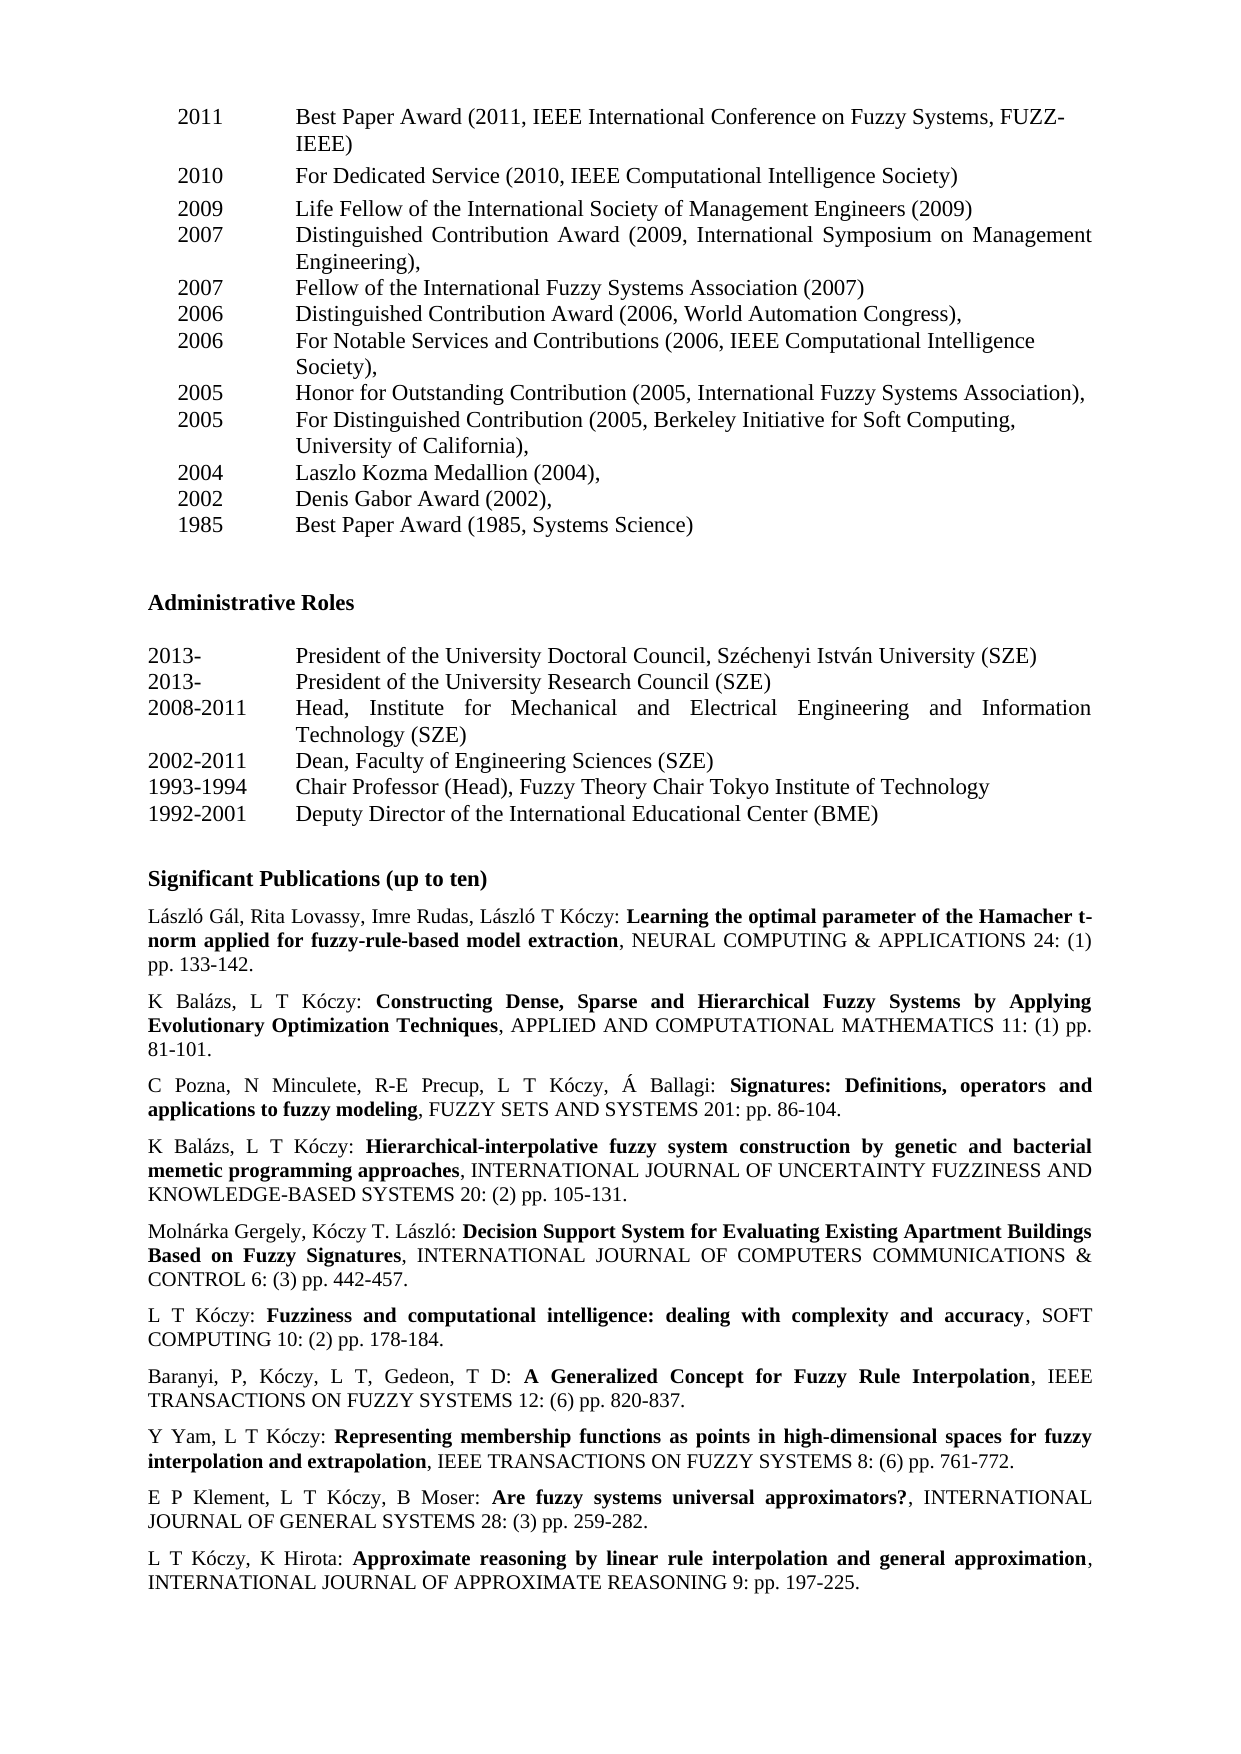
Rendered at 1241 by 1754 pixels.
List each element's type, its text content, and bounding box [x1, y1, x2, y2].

text 2007 Distinguished Contribution Award (2009, International Symposium on Management Engineering), [177, 221, 1093, 274]
text E P Klement, L T Kóczy, B Moser: Are fuzzy systems universal approximators?, INTERNATIONAL JOURNAL OF GENERAL SYSTEMS 28: (3) pp. 259-282. [148, 1485, 1093, 1533]
text L T Kóczy, K Hirota: Approximate reasoning by linear rule interpolation and general approximation, INTERNATIONAL JOURNAL OF APPROXIMATE REASONING 9: pp. 197-225. [148, 1546, 1093, 1594]
text L T Kóczy: Fuzziness and computational intelligence: dealing with complexity and accuracy, SOFT COMPUTING 10: (2) pp. 178-184. [148, 1303, 1093, 1351]
text Baranyi, P, Kóczy, L T, Gedeon, T D: A Generalized Concept for Fuzzy Rule Interpolation, IEEE TRANSACTIONS ON FUZZY SYSTEMS 12: (6) pp. 820-837. [148, 1364, 1093, 1412]
text 2005 For Distinguished Contribution (2005, Berkeley Initiative for Soft Computing, University of California), [177, 406, 1093, 458]
text László Gál, Rita Lovassy, Imre Rudas, László T Kóczy: Learning the optimal parameter of the Hamacher t-norm applied for fuzzy-rule-based model extraction, NEURAL COMPUTING & APPLICATIONS 24: (1) pp. 133-142. [148, 904, 1093, 976]
text Y Yam, L T Kóczy: Representing membership functions as points in high-dimensional spaces for fuzzy interpolation and extrapolation, IEEE TRANSACTIONS ON FUZZY SYSTEMS 8: (6) pp. 761-772. [148, 1424, 1093, 1473]
text 2011 Best Paper Award (2011, IEEE International Conference on Fuzzy Systems, FUZZ-IEEE) [177, 103, 1093, 156]
text 1985 Best Paper Award (1985, Systems Science) [177, 511, 1093, 538]
text 2013- President of the University Research Council (SZE) [148, 668, 1093, 694]
text K Balázs, L T Kóczy: Constructing Dense, Sparse and Hierarchical Fuzzy Systems by Applying Evolutionary Optimization Techniques, APPLIED AND COMPUTATIONAL MATHEMATICS 11: (1) pp. 81-101. [148, 988, 1093, 1061]
text 2006 For Notable Services and Contributions (2006, IEEE Computational Intelligence Society), [177, 327, 1093, 379]
text Significant Publications (up to ten) [148, 865, 1093, 891]
text 2013- President of the University Doctoral Council, Széchenyi István University (SZE) [148, 642, 1093, 668]
text Molnárka Gergely, Kóczy T. László: Decision Support System for Evaluating Existing Apartment Buildings Based on Fuzzy Signatures, INTERNATIONAL JOURNAL OF COMPUTERS COMMUNICATIONS & CONTROL 6: (3) pp. 442-457. [148, 1218, 1093, 1291]
text 2008-2011 Head, Institute for Mechanical and Electrical Engineering and Information Technology (SZE) [148, 694, 1093, 747]
text 2002-2011 Dean, Faculty of Engineering Sciences (SZE) [148, 747, 1093, 773]
text Administrative Roles [148, 589, 1093, 615]
text 1992-2001 Deputy Director of the International Educational Center (BME) [148, 800, 1093, 826]
text 1993-1994 Chair Professor (Head), Fuzzy Theory Chair Tokyo Institute of Technology [148, 773, 1093, 800]
text 2004 Laszlo Kozma Medallion (2004), [177, 458, 1093, 485]
text 2009 Life Fellow of the International Society of Management Engineers (2009) [177, 195, 1093, 221]
text 2005 Honor for Outstanding Contribution (2005, International Fuzzy Systems Association), [177, 379, 1093, 406]
text 2006 Distinguished Contribution Award (2006, World Automation Congress), [177, 300, 1093, 327]
text 2007 Fellow of the International Fuzzy Systems Association (2007) [177, 274, 1093, 300]
text C Pozna, N Minculete, R-E Precup, L T Kóczy, Á Ballagi: Signatures: Definitions, operators and applications to fuzzy modeling, FUZZY SETS AND SYSTEMS 201: pp. 86-104. [148, 1073, 1093, 1121]
text 2002 Denis Gabor Award (2002), [177, 485, 1093, 511]
text 2010 For Dedicated Service (2010, IEEE Computational Intelligence Society) [177, 162, 1093, 189]
text K Balázs, L T Kóczy: Hierarchical-interpolative fuzzy system construction by genetic and bacterial memetic programming approaches, INTERNATIONAL JOURNAL OF UNCERTAINTY FUZZINESS AND KNOWLEDGE-BASED SYSTEMS 20: (2) pp. 105-131. [148, 1134, 1093, 1206]
